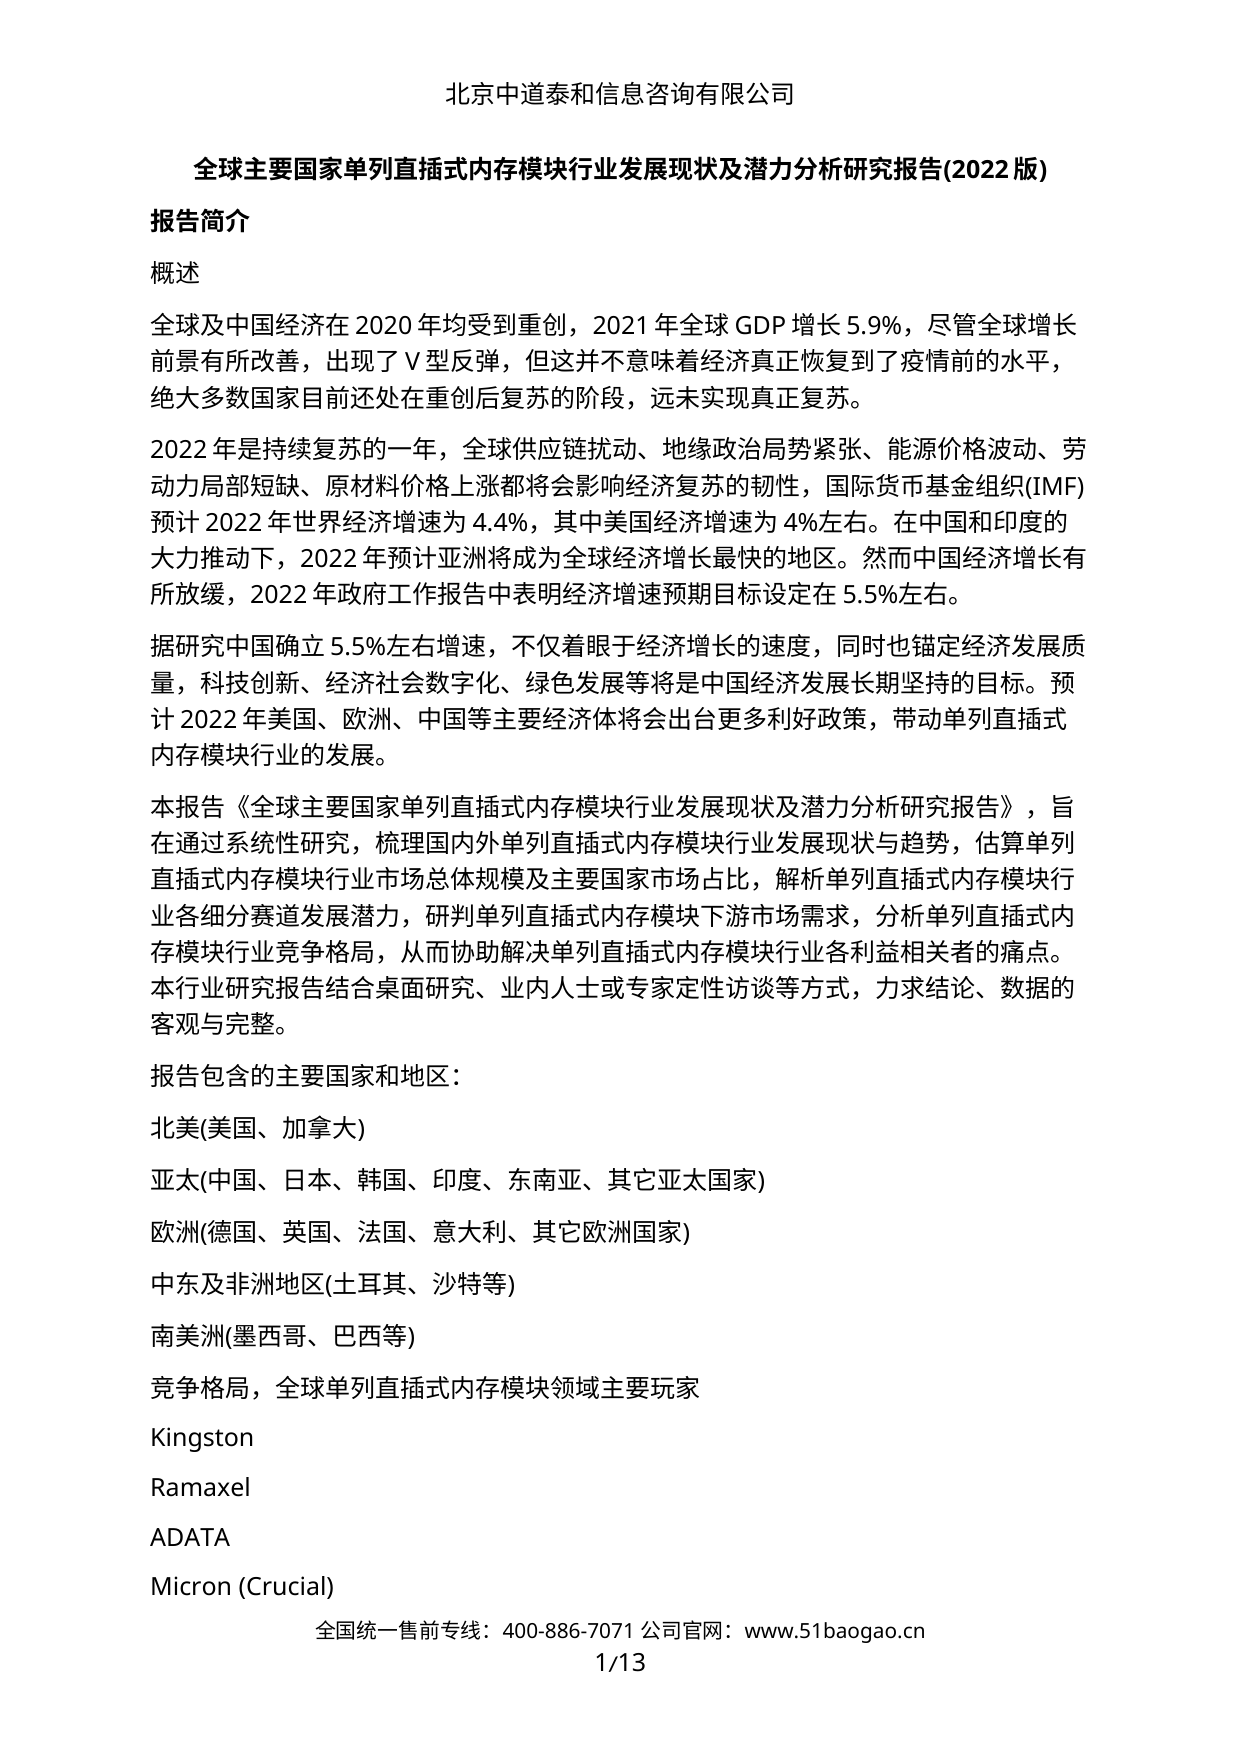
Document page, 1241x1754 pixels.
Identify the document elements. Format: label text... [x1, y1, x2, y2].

text 2022年是持续复苏的一年，全球供应链扰动、地缘政治局势紧张、能源价格波动、劳动力局部短缺、原材料价格上涨都将会影响经济复苏的韧性，国际货币基金组织(IMF)预计2022年世界经济增速为4.4%，其中美国经济增速为4%左右。在中国和印度的大力推动下，2022年预计亚洲将成为全球经济增长最快的地区。然而中国经济增长有所放缓，2022年政府工作报告中表明经济增速预期目标设定在5.5%左右。 [150, 430, 1090, 611]
text 北美(美国、加拿大) [150, 1109, 1090, 1145]
text 报告简介 [150, 202, 1090, 238]
text 本报告《全球主要国家单列直插式内存模块行业发展现状及潜力分析研究报告》，旨在通过系统性研究，梳理国内外单列直插式内存模块行业发展现状与趋势，估算单列直插式内存模块行业市场总体规模及主要国家市场占比，解析单列直插式内存模块行业各细分赛道发展潜力，研判单列直插式内存模块下游市场需求，分析单列直插式内存模块行业竞争格局，从而协助解决单列直插式内存模块行业各利益相关者的痛点。本行业研究报告结合桌面研究、业内人士或专家定性访谈等方式，力求结论、数据的客观与完整。 [150, 787, 1090, 1041]
text 据研究中国确立5.5%左右增速，不仅着眼于经济增长的速度，同时也锚定经济发展质量，科技创新、经济社会数字化、绿色发展等将是中国经济发展长期坚持的目标。预计2022年美国、欧洲、中国等主要经济体将会出台更多利好政策，带动单列直插式内存模块行业的发展。 [150, 627, 1090, 772]
text 概述 [150, 254, 1090, 290]
text Micron (Crucial) [150, 1569, 1090, 1603]
text Ramaxel [150, 1470, 1090, 1504]
text 中东及非洲地区(土耳其、沙特等) [150, 1264, 1090, 1301]
text ADATA [150, 1519, 1090, 1553]
text 亚太(中国、日本、韩国、印度、东南亚、其它亚太国家) [150, 1161, 1090, 1197]
text 竞争格局，全球单列直插式内存模块领域主要玩家 [150, 1368, 1090, 1404]
text Kingston [150, 1420, 1090, 1454]
text 报告包含的主要国家和地区： [150, 1057, 1090, 1093]
text 欧洲(德国、英国、法国、意大利、其它欧洲国家) [150, 1212, 1090, 1249]
text 南美洲(墨西哥、巴西等) [150, 1316, 1090, 1352]
text 全球主要国家单列直插式内存模块行业发展现状及潜力分析研究报告(2022版) [150, 150, 1090, 186]
text 全球及中国经济在2020年均受到重创，2021年全球GDP增长5.9%，尽管全球增长前景有所改善，出现了V型反弹，但这并不意味着经济真正恢复到了疫情前的水平，绝大多数国家目前还处在重创后复苏的阶段，远未实现真正复苏。 [150, 306, 1090, 414]
